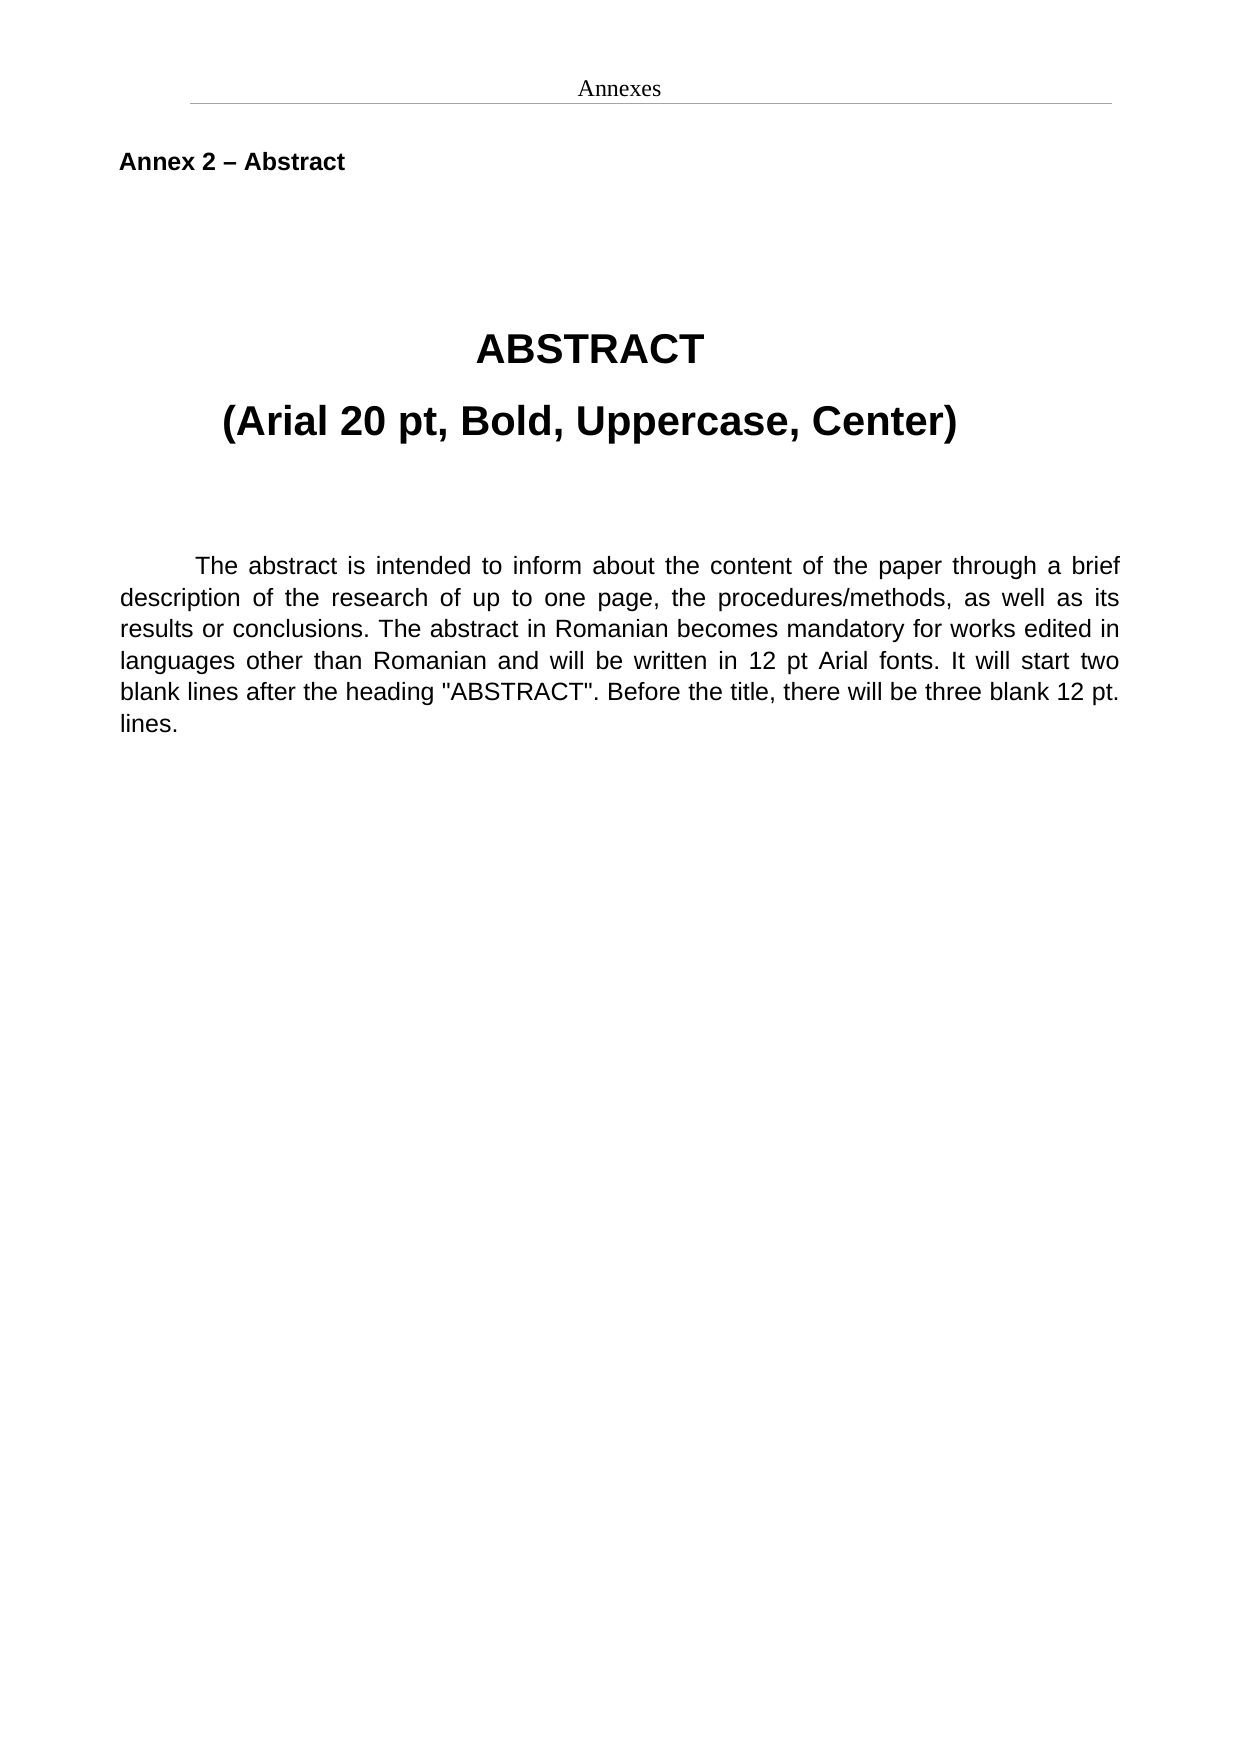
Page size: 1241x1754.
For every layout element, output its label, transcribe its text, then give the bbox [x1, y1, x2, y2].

text (Arial 20 pt, Bold, Uppercase, Center) [0, 396, 1181, 444]
text The abstract is intended to inform about the content of the paper through a brief description of the research of up to one page, the procedures/methods, as well as its results or conclusions. The abstract in Romanian becomes mandatory for works edited in languages other than Romanian and will be written in 12 pt Arial fonts. It will start two blank lines after the heading "ABSTRACT". Before the title, there will be three blank 12 pt. lines. [120, 551, 1121, 738]
text ABSTRACT [0, 324, 1181, 372]
subtitle Annex 2 – Abstract [119, 147, 1121, 176]
